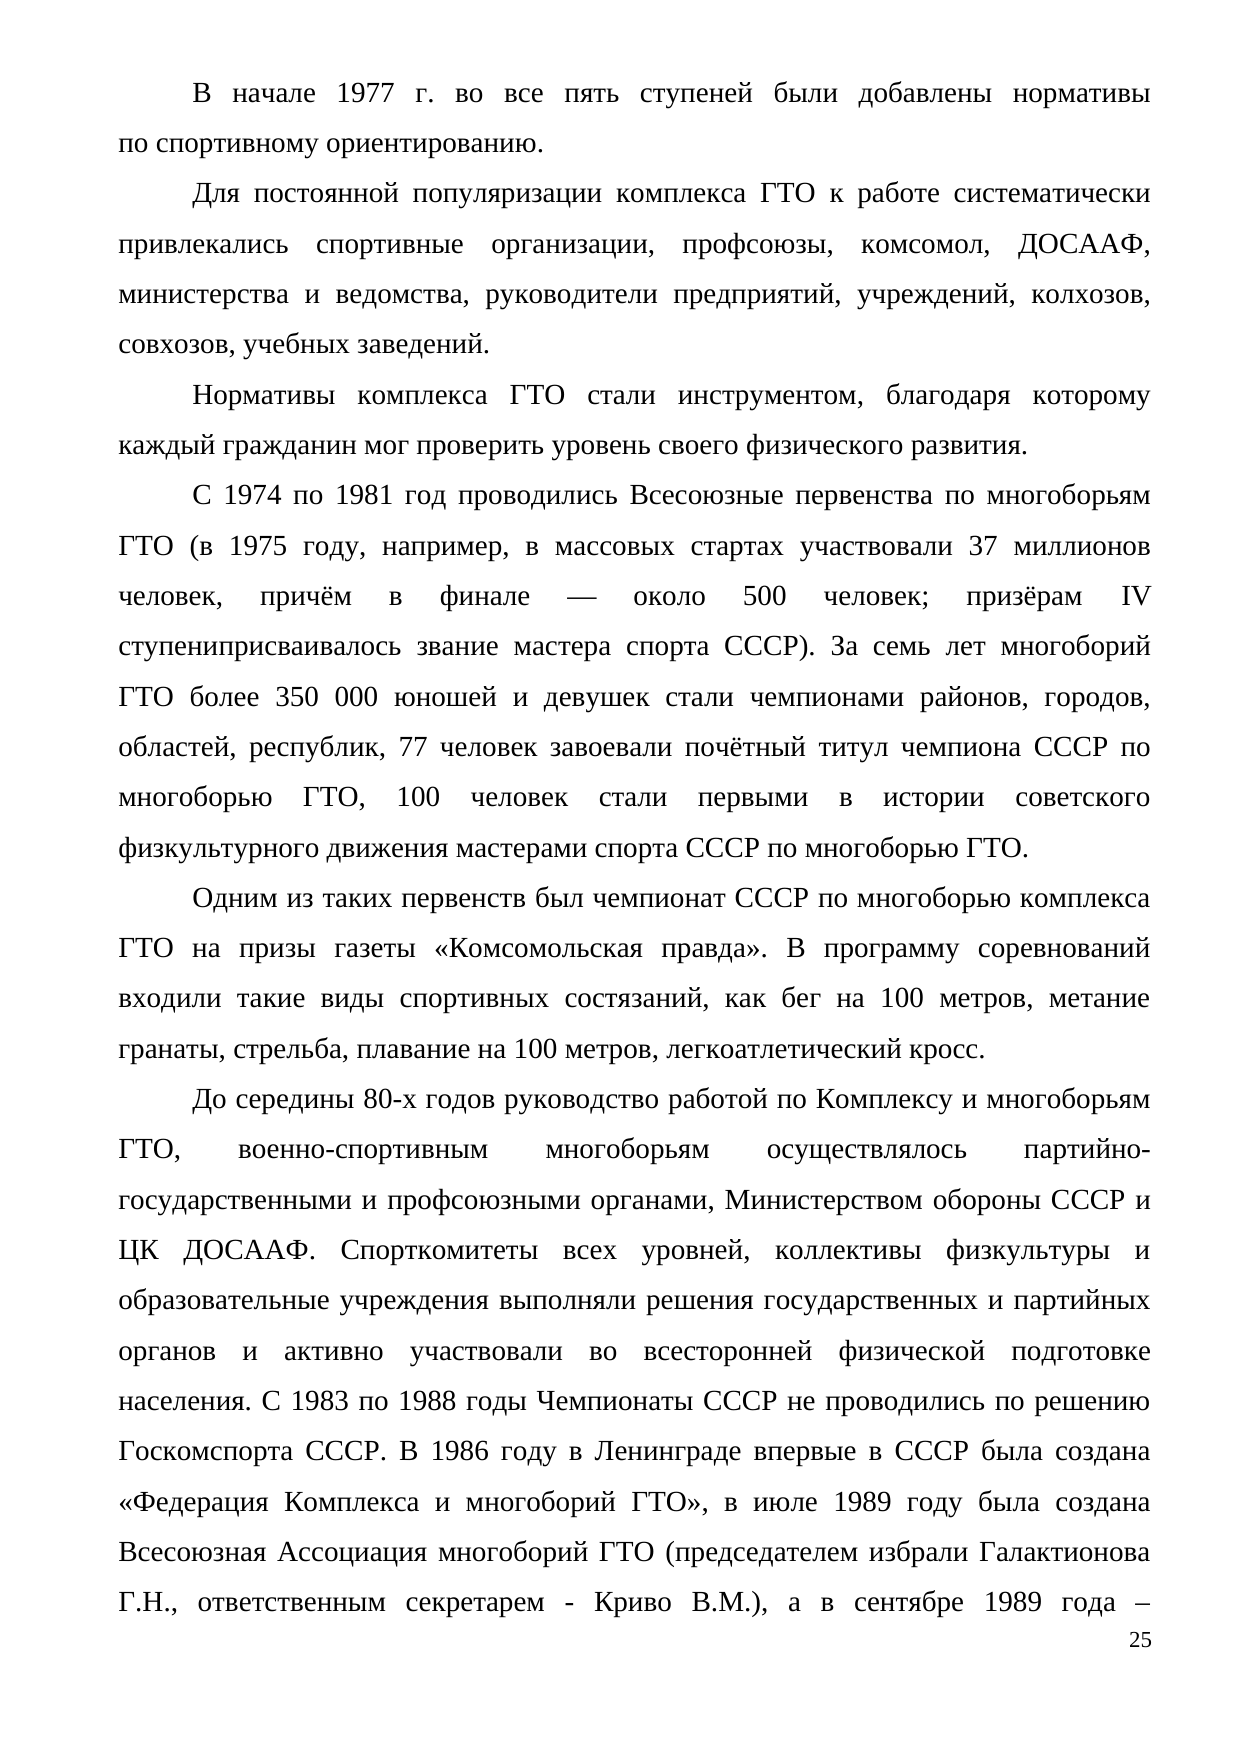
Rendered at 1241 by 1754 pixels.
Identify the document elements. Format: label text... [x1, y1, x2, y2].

text В начале 1977 г. во все пять ступеней были добавлены нормативы по спортивному ориентированию. [118, 75, 1152, 159]
text Одним из таких первенств был чемпионат СССР по многоборью комплекса ГТО на призы газеты «Комсомольская правда». В программу соревнований входили такие виды спортивных состязаний, как бег на 100 метров, метание гранаты, стрельба, плавание на 100 метров, легкоатлетический кросс. [118, 880, 1152, 1064]
text Для постоянной популяризации комплекса ГТО к работе систематически привлекались спортивные организации, профсоюзы, комсомол, ДОСААФ, министерства и ведомства, руководители предприятий, учреждений, колхозов, совхозов, учебных заведений. [118, 176, 1152, 360]
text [118, 1081, 1152, 1618]
text С 1974 по 1981 год проводились Всесоюзные первенства по многоборьям ГТО (в 1975 году, например, в массовых стартах участвовали 37 миллионов человек, причём в финале — около 500 человек; призёрам IV ступениприсваивалось звание мастера спорта СССР). За семь лет многоборий ГТО более 350 000 юношей и девушек стали чемпионами районов, городов, областей, республик, 77 человек завоевали почётный титул чемпиона СССР по многоборью ГТО, 100 человек стали первыми в истории советского физкультурного движения мастерами спорта СССР по многоборью ГТО. [118, 477, 1152, 863]
text Нормативы комплекса ГТО стали инструментом, благодаря которому каждый гражданин мог проверить уровень своего физического развития. [118, 377, 1152, 461]
